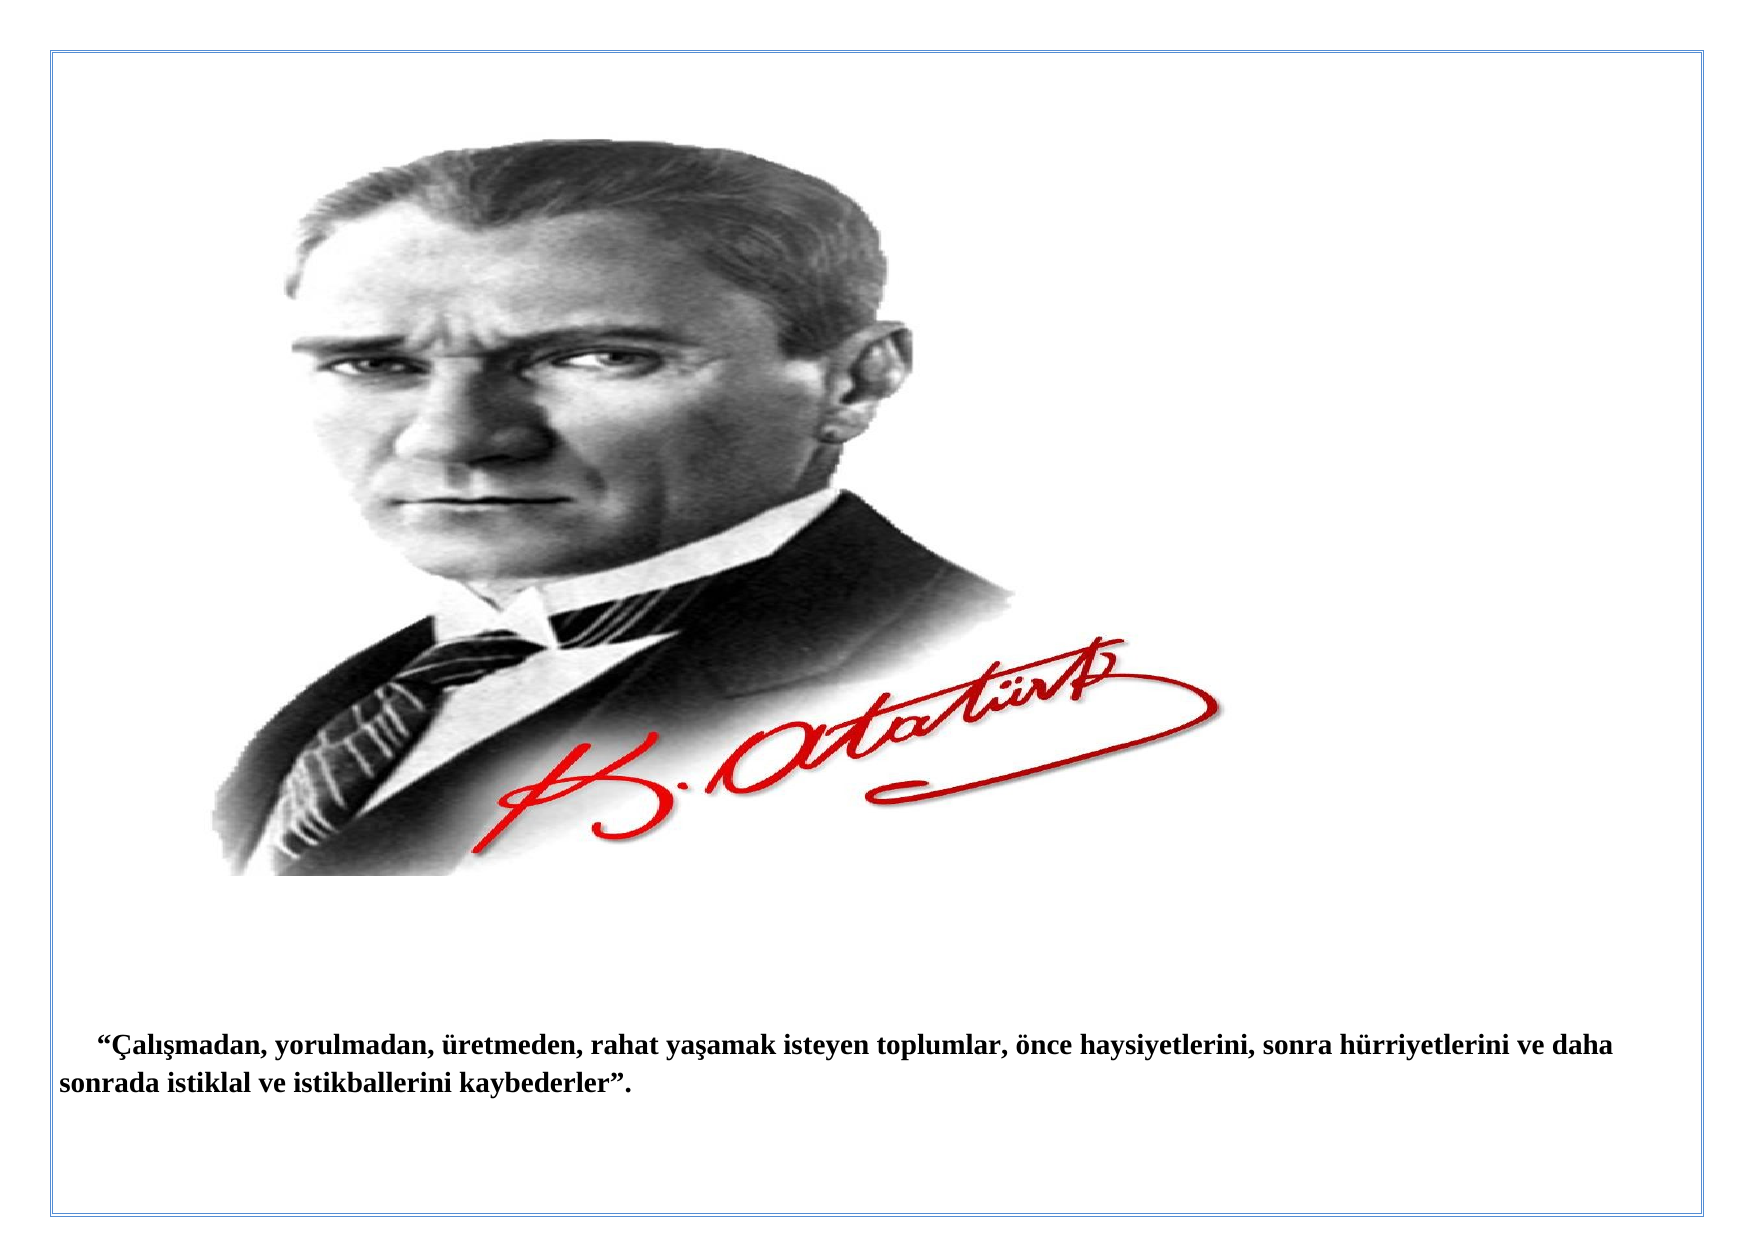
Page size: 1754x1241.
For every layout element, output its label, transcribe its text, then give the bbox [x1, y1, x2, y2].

text “Çalışmadan, yorulmadan, üretmeden, rahat yaşamak isteyen toplumlar, önce haysiyetlerini, sonra hürriyetlerini ve daha sonrada istiklal ve istikballerini kaybederler”. [59, 1027, 1680, 1099]
picture [203, 132, 1232, 876]
